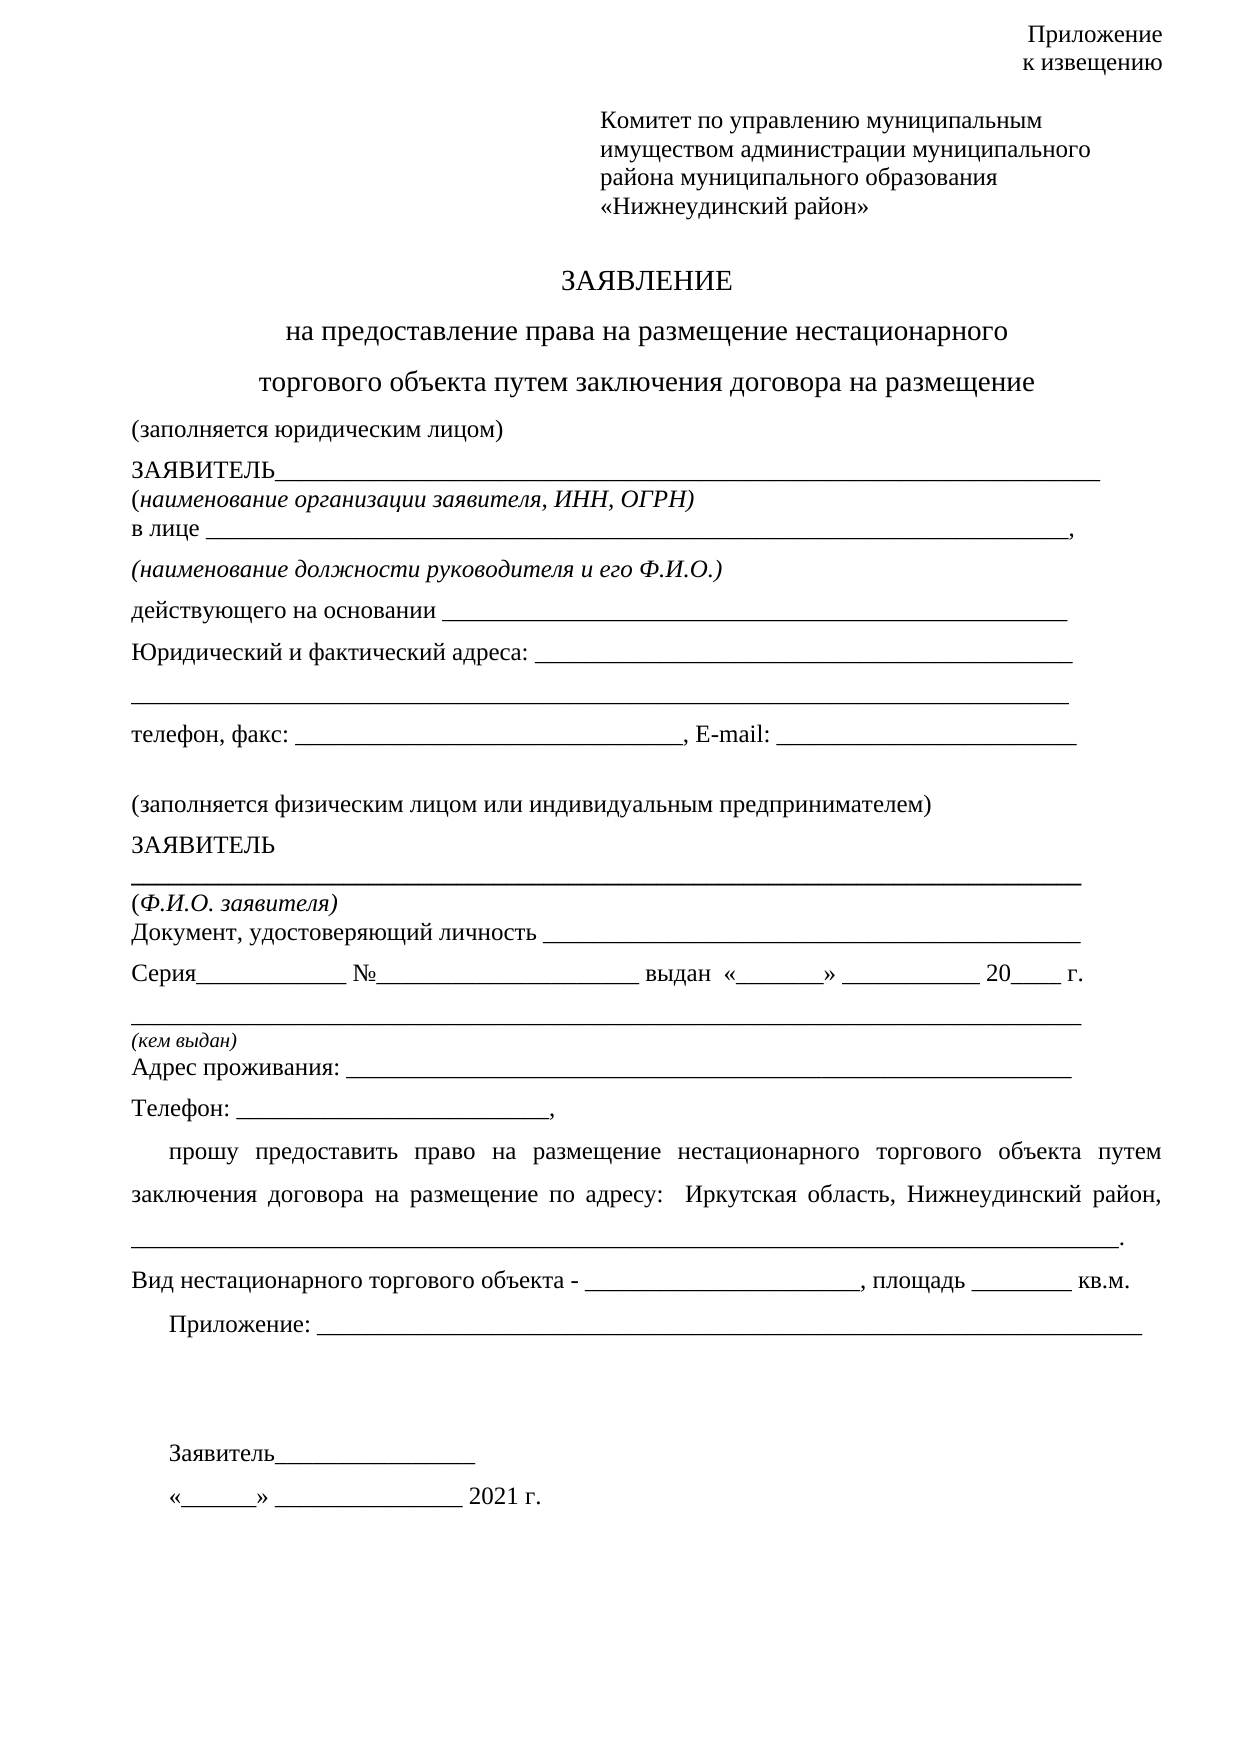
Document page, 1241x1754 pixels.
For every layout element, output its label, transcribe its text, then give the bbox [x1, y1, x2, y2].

text (заполняется юридическим лицом) [131, 414, 1162, 443]
text действующего на основании __________________________________________________ [131, 595, 1162, 624]
text Документ, удостоверяющий личность ___________________________________________ [131, 917, 1162, 945]
text ___________________________________________________________________________ [131, 678, 1162, 707]
text ЗАЯВИТЕЛЬ__________________________________________________________________ [131, 455, 1162, 484]
text Серия____________ №_____________________ выдан «_______» ___________ 20____ г. [131, 958, 1162, 987]
text (Ф.И.О. заявителя) [131, 888, 1162, 917]
text (заполняется физическим лицом или индивидуальным предпринимателем) [131, 789, 1162, 818]
text торгового объекта путем заключения договора на размещение [131, 364, 1162, 397]
text ____________________________________________________________________________ [131, 999, 1162, 1028]
text ЗАЯВИТЕЛЬ ____________________________________________________________________________ [131, 830, 1162, 888]
text Приложение: __________________________________________________________________ [131, 1309, 1162, 1337]
text Приложение [574, 19, 1162, 47]
text на предоставление права на размещение нестационарного [131, 313, 1162, 347]
text Адрес проживания: __________________________________________________________ [131, 1052, 1162, 1081]
text ЗАЯВЛЕНИЕ [131, 263, 1162, 297]
text имуществом администрации муниципального [600, 134, 1162, 162]
text района муниципального образования [600, 162, 1162, 191]
text прошу предоставить право на размещение нестационарного торгового объекта путем заключения договора на размещение по адресу: Иркутская область, Нижнеудинский район, _______________________________________________________________________________. Вид нестационарного торгового объекта - ______________________, площадь ________ кв.м. [131, 1136, 1162, 1294]
text к извещению [574, 47, 1162, 76]
text «Нижнеудинский район» [600, 191, 1162, 220]
text Заявитель________________ [131, 1438, 1162, 1467]
text (наименование должности руководителя и его Ф.И.О.) [131, 554, 1162, 583]
text телефон, факс: _______________________________, E-mail: ________________________ [131, 719, 1162, 748]
text (кем выдан) [131, 1028, 1162, 1052]
text «______» _______________ 2021 г. [131, 1481, 1162, 1510]
text Телефон: _________________________, [131, 1093, 1162, 1122]
text (наименование организации заявителя, ИНН, ОГРН) [131, 484, 1162, 513]
text Комитет по управлению муниципальным [600, 105, 1162, 134]
text в лице _____________________________________________________________________, [131, 513, 1162, 542]
text Юридический и фактический адреса: ___________________________________________ [131, 637, 1162, 665]
